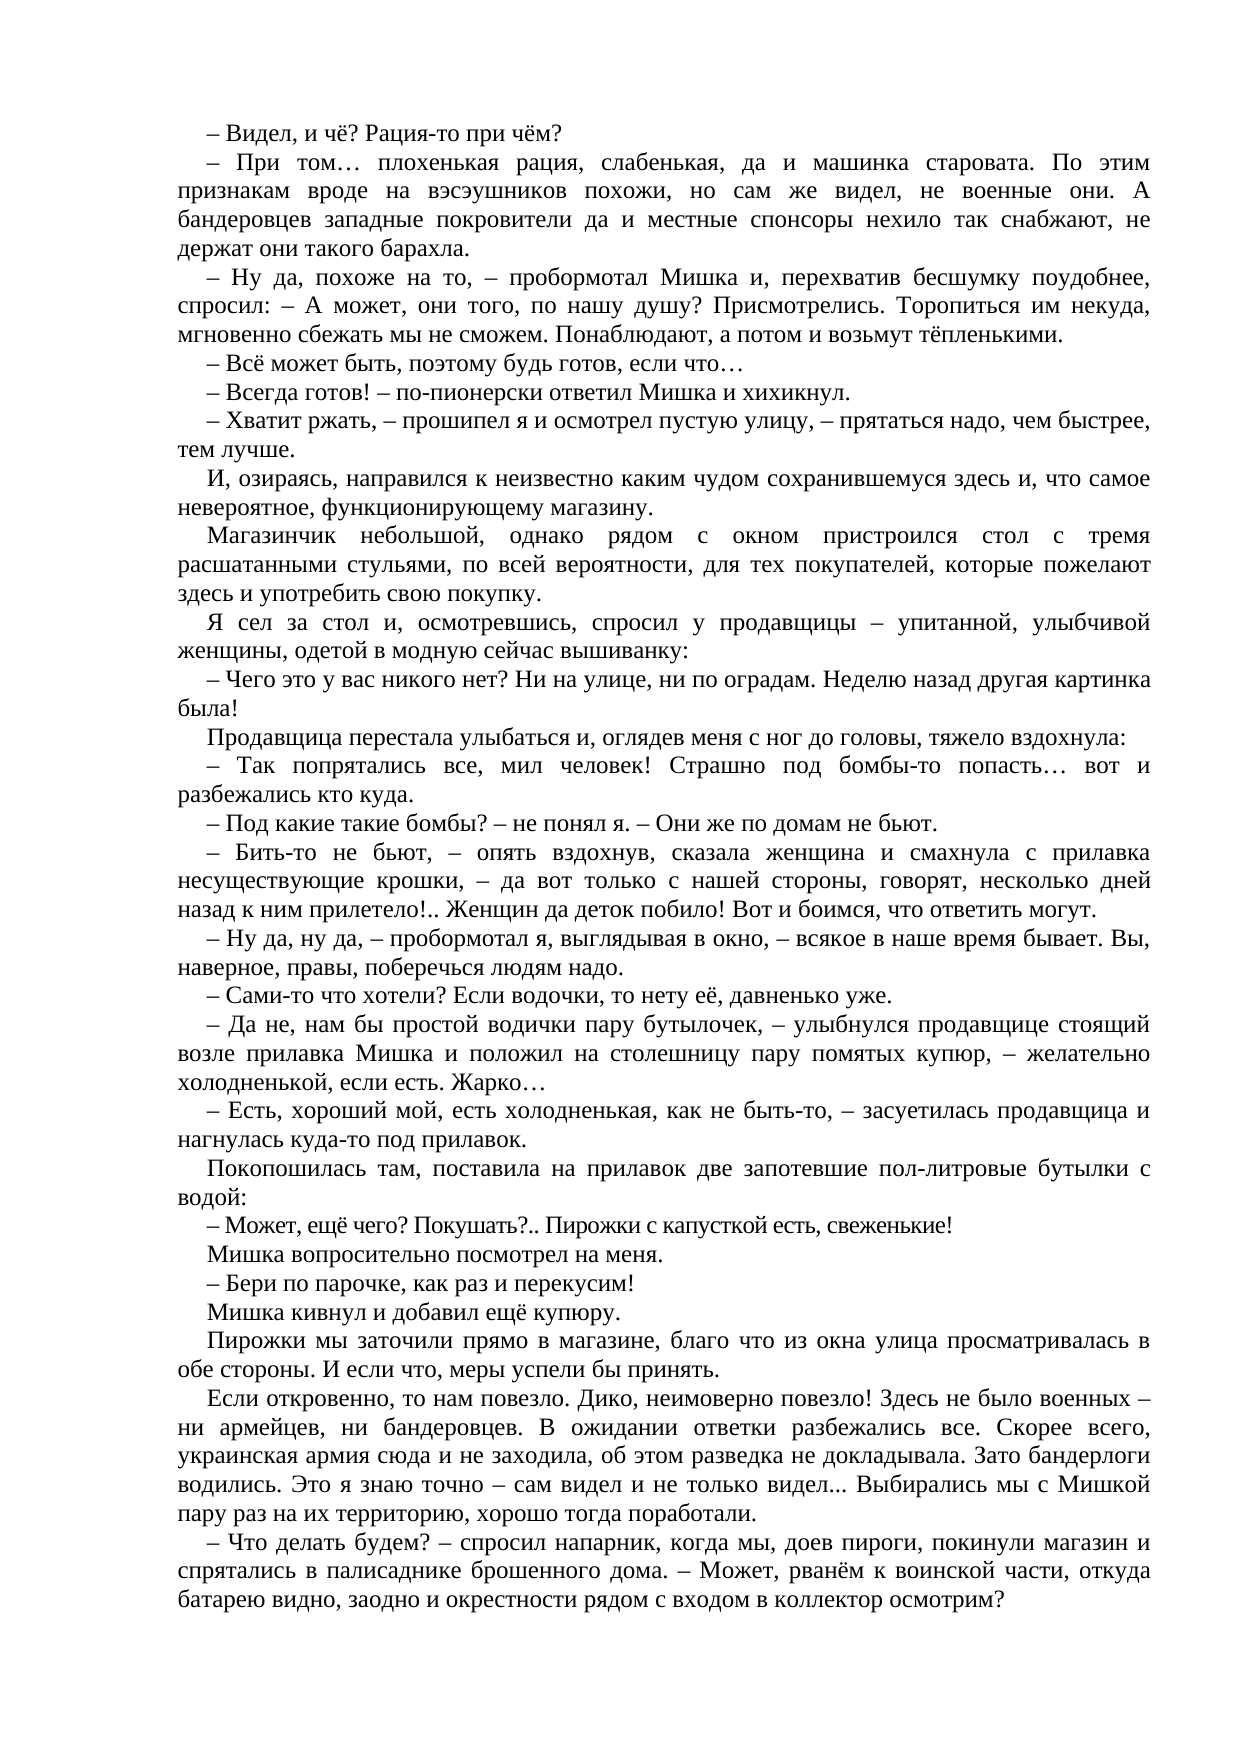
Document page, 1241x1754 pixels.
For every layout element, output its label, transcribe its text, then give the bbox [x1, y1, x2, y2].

text – Да не, нам бы простой водички пару бутылочек, – улыбнулся продавщице стоящий возле прилавка Мишка и положил на столешницу пару помятых купюр, – желательно холодненькой, если есть. Жарко… [177, 1009, 1152, 1096]
text Я сел за стол и, осмотревшись, спросил у продавщицы – упитанной, улыбчивой женщины, одетой в модную сейчас вышиванку: [177, 607, 1152, 664]
text – Бить-то не бьют, – опять вздохнув, сказала женщина и смахнула с прилавка несуществующие крошки, – да вот только с нашей стороны, говорят, несколько дней назад к ним прилетело!.. Женщин да деток побило! Вот и боимся, что ответить могут. [177, 837, 1152, 923]
text – Ну да, похоже на то, – пробормотал Мишка и, перехватив бесшумку поудобнее, спросил: – А может, они того, по нашу душу? Присмотрелись. Торопиться им некуда, мгновенно сбежать мы не сможем. Понаблюдают, а потом и возьмут тёпленькими. [177, 262, 1152, 348]
text Если откровенно, то нам повезло. Дико, неимоверно повезло! Здесь не было военных – ни армейцев, ни бандеровцев. В ожидании ответки разбежались все. Скорее всего, украинская армия сюда и не заходила, об этом разведка не докладывала. Зато бандерлоги водились. Это я знаю точно – сам видел и не только видел... Выбирались мы с Мишкой пару раз на их территорию, хорошо тогда поработали. [177, 1383, 1152, 1527]
text – Ну да, ну да, – пробормотал я, выглядывая в окно, – всякое в наше время бывает. Вы, наверное, правы, поберечься людям надо. [177, 923, 1152, 981]
text И, озираясь, направился к неизвестно каким чудом сохранившемуся здесь и, что самое невероятное, функционирующему магазину. [177, 463, 1152, 521]
text – Чего это у вас никого нет? Ни на улице, ни по оградам. Неделю назад другая картинка была! [177, 664, 1152, 722]
text Магазинчик небольшой, однако рядом с окном пристроился стол с тремя расшатанными стульями, по всей вероятности, для тех покупателей, которые пожелают здесь и употребить свою покупку. [177, 521, 1152, 607]
text – Есть, хороший мой, есть холодненькая, как не быть-то, – засуетилась продавщица и нагнулась куда-то под прилавок. [177, 1096, 1152, 1153]
text – Всё может быть, поэтому будь готов, если что… [177, 348, 1152, 377]
text – Сами-то что хотели? Если водочки, то нету её, давненько уже. [177, 981, 1152, 1009]
text – Видел, и чё? Рация-то при чём? [177, 118, 1152, 147]
text – Что делать будем? – спросил напарник, когда мы, доев пироги, покинули магазин и спрятались в палисаднике брошенного дома. – Может, рванём к воинской части, откуда батарею видно, заодно и окрестности рядом с входом в коллектор осмотрим? [177, 1527, 1152, 1613]
text – Всегда готов! – по-пионерски ответил Мишка и хихикнул. [177, 377, 1152, 406]
text – Бери по парочке, как раз и перекусим! [177, 1268, 1152, 1297]
text Мишка вопросительно посмотрел на меня. [177, 1239, 1152, 1268]
text Мишка кивнул и добавил ещё купюру. [177, 1297, 1152, 1326]
text – Так попрятались все, мил человек! Страшно под бомбы-то попасть… вот и разбежались кто куда. [177, 751, 1152, 808]
text Покопошилась там, поставила на прилавок две запотевшие пол-литровые бутылки с водой: [177, 1153, 1152, 1211]
text – Хватит ржать, – прошипел я и осмотрел пустую улицу, – прятаться надо, чем быстрее, тем лучше. [177, 406, 1152, 463]
text – Под какие такие бомбы? – не понял я. – Они же по домам не бьют. [177, 808, 1152, 837]
text Продавщица перестала улыбаться и, оглядев меня с ног до головы, тяжело вздохнула: [177, 722, 1152, 751]
text Пирожки мы заточили прямо в магазине, благо что из окна улица просматривалась в обе стороны. И если что, меры успели бы принять. [177, 1326, 1152, 1383]
text – Может, ещё чего? Покушать?.. Пирожки с капусткой есть, свеженькие! [177, 1211, 1152, 1239]
text – При том… плохенькая рация, слабенькая, да и машинка старовата. По этим признакам вроде на вэсэушников похожи, но сам же видел, не военные они. А бандеровцев западные покровители да и местные спонсоры нехило так снабжают, не держат они такого барахла. [177, 147, 1152, 262]
